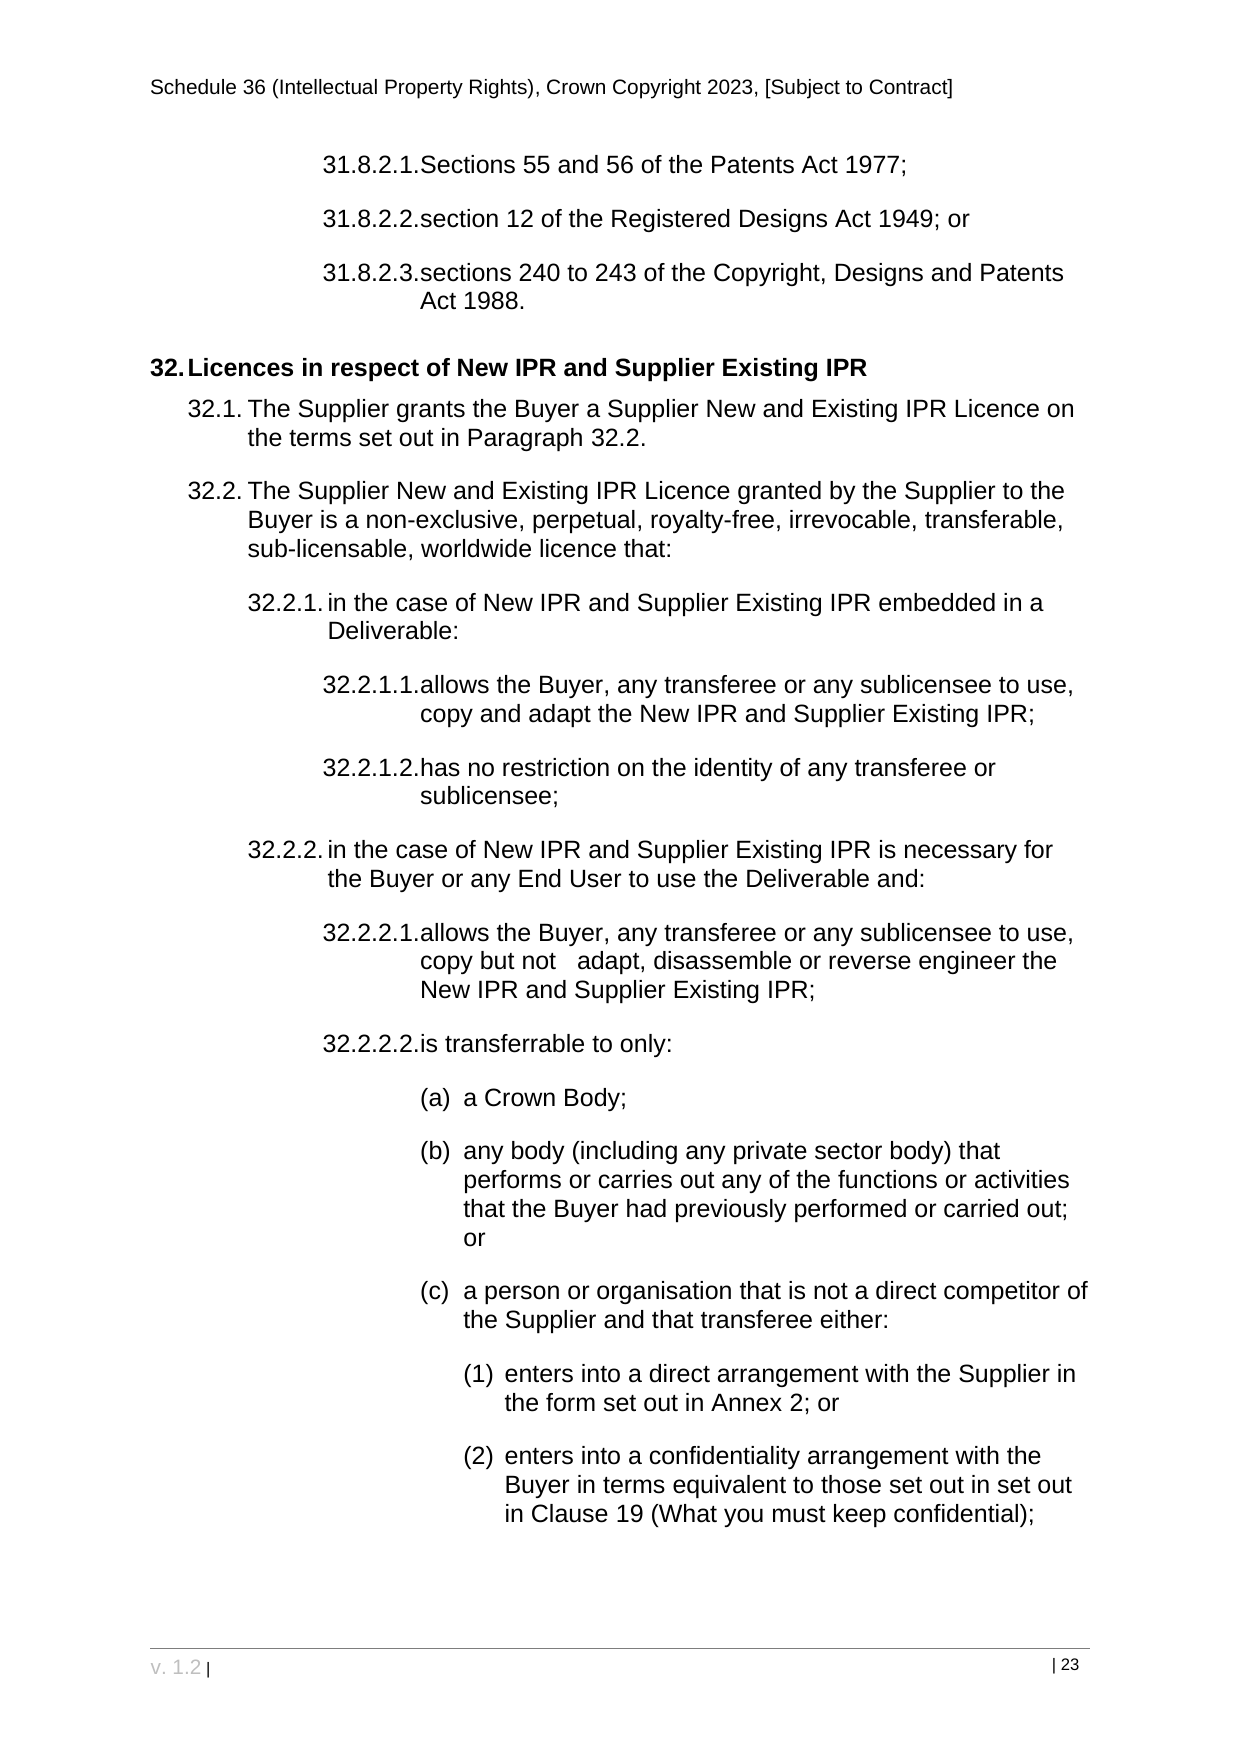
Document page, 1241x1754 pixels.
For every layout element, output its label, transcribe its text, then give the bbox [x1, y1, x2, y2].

subtitle any body (including any private sector body) that performs or carries out any of the functions or activities that the Buyer had previously performed or carried out; or [420, 1136, 1090, 1251]
subtitle a person or organisation that is not a direct competitor of the Supplier and that transferee either: [420, 1276, 1090, 1334]
subtitle in the case of New IPR and Supplier Existing IPR is necessary for the Buyer or any End User to use the Deliverable and: [247, 835, 1090, 892]
subtitle in the case of New IPR and Supplier Existing IPR embedded in a Deliverable: [247, 587, 1090, 645]
subtitle section 12 of the Registered Designs Act 1949; or [322, 204, 1090, 232]
subtitle Sections 55 and 56 of the Patents Act 1977; [322, 150, 1090, 179]
subtitle The Supplier grants the Buyer a Supplier New and Existing IPR Licence on the terms set out in Paragraph 32.2. [187, 394, 1090, 451]
subtitle allows the Buyer, any transferee or any sublicensee to use, copy but not adapt, disassemble or reverse engineer the New IPR and Supplier Existing IPR; [322, 917, 1090, 1004]
subtitle is transferrable to only: [322, 1029, 1090, 1057]
subtitle has no restriction on the identity of any transferee or sublicensee; [322, 752, 1090, 810]
subtitle sections 240 to 243 of the Copyright, Designs and Patents Act 1988. [322, 257, 1090, 315]
subtitle Licences in respect of New IPR and Supplier Existing IPR [150, 352, 1090, 381]
subtitle a Crown Body; [420, 1082, 1090, 1111]
subtitle enters into a direct arrangement with the Supplier in the form set out in Annex 2; or [463, 1359, 1090, 1416]
subtitle The Supplier New and Existing IPR Licence granted by the Supplier to the Buyer is a non-exclusive, perpetual, royalty-free, irrevocable, transferable, sub-licensable, worldwide licence that: [187, 476, 1090, 562]
subtitle allows the Buyer, any transferee or any sublicensee to use, copy and adapt the New IPR and Supplier Existing IPR; [322, 670, 1090, 727]
